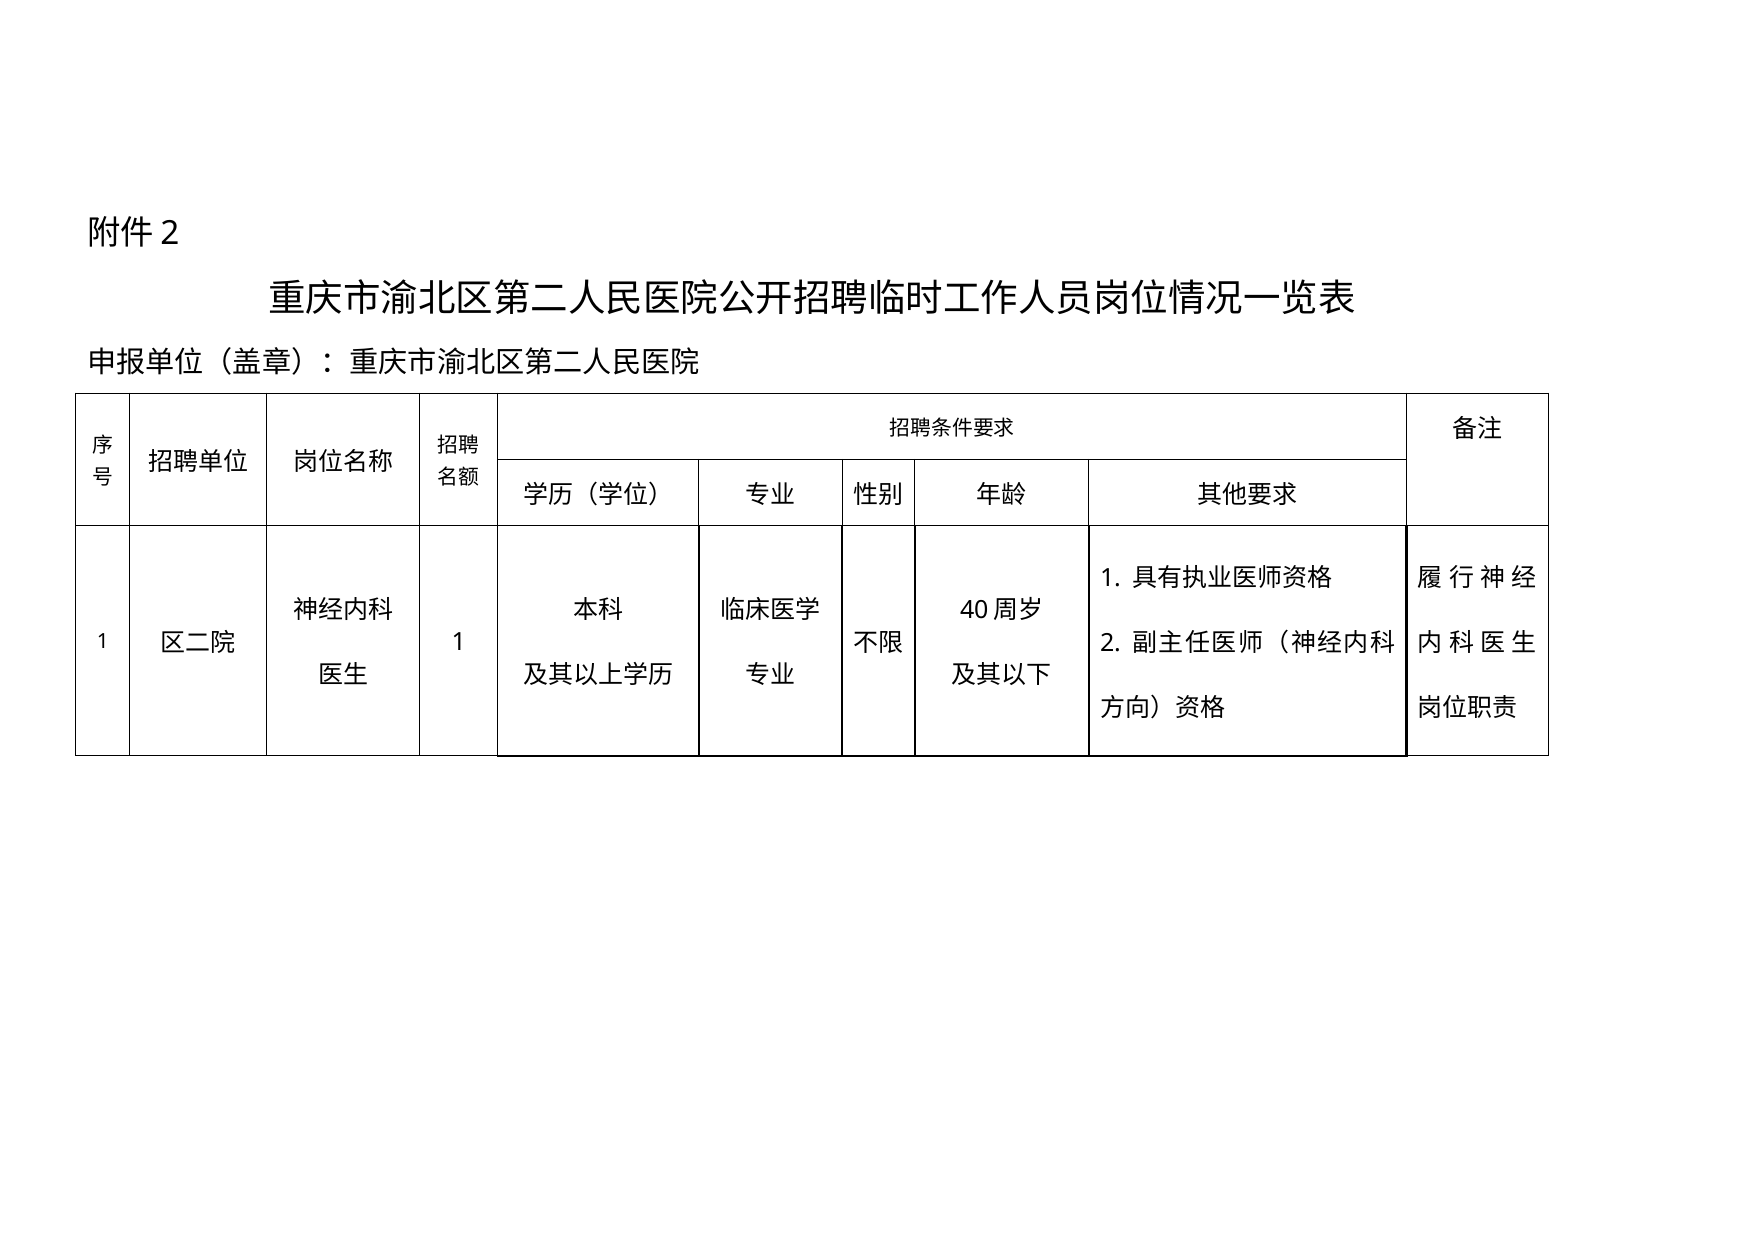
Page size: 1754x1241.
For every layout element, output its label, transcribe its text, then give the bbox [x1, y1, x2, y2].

table_cell 备注 [1407, 394, 1548, 459]
table_cell 1 [76, 526, 129, 755]
table_cell 学历（学位） [498, 460, 698, 525]
table_cell 招聘条件要求 [498, 394, 1406, 459]
table_cell 招聘单位 [130, 394, 266, 525]
table_cell 其他要求 [1089, 460, 1406, 525]
table_cell 年龄 [915, 460, 1088, 525]
table_cell 序号 [76, 394, 129, 525]
table_cell 本科 及其以上学历 [498, 526, 698, 755]
table_cell 履行神经内科医生岗位职责 [1408, 526, 1548, 755]
table_cell [1407, 459, 1548, 525]
table_header 附件2 重庆市渝北区第二人民医院公开招聘临时工作人员岗位情况一览表 申报单位（盖章）：重庆市渝北区第二人民医院 [76, 198, 1548, 393]
table_cell 专业 [699, 460, 842, 525]
table_cell 1 [420, 526, 497, 755]
table_cell 具有执业医师资格 副主任医师（神经内科方向）资格 [1090, 526, 1405, 755]
table_cell 岗位名称 [267, 394, 419, 525]
table_cell 招聘 名额 [420, 394, 497, 525]
table_cell 神经内科 医生 [267, 526, 419, 755]
table_cell 性别 [843, 460, 914, 525]
table_cell 临床医学 专业 [700, 526, 841, 755]
table_cell 区二院 [130, 526, 266, 755]
table_cell 不限 [843, 526, 914, 755]
table_cell 40周岁 及其以下 [916, 526, 1088, 755]
